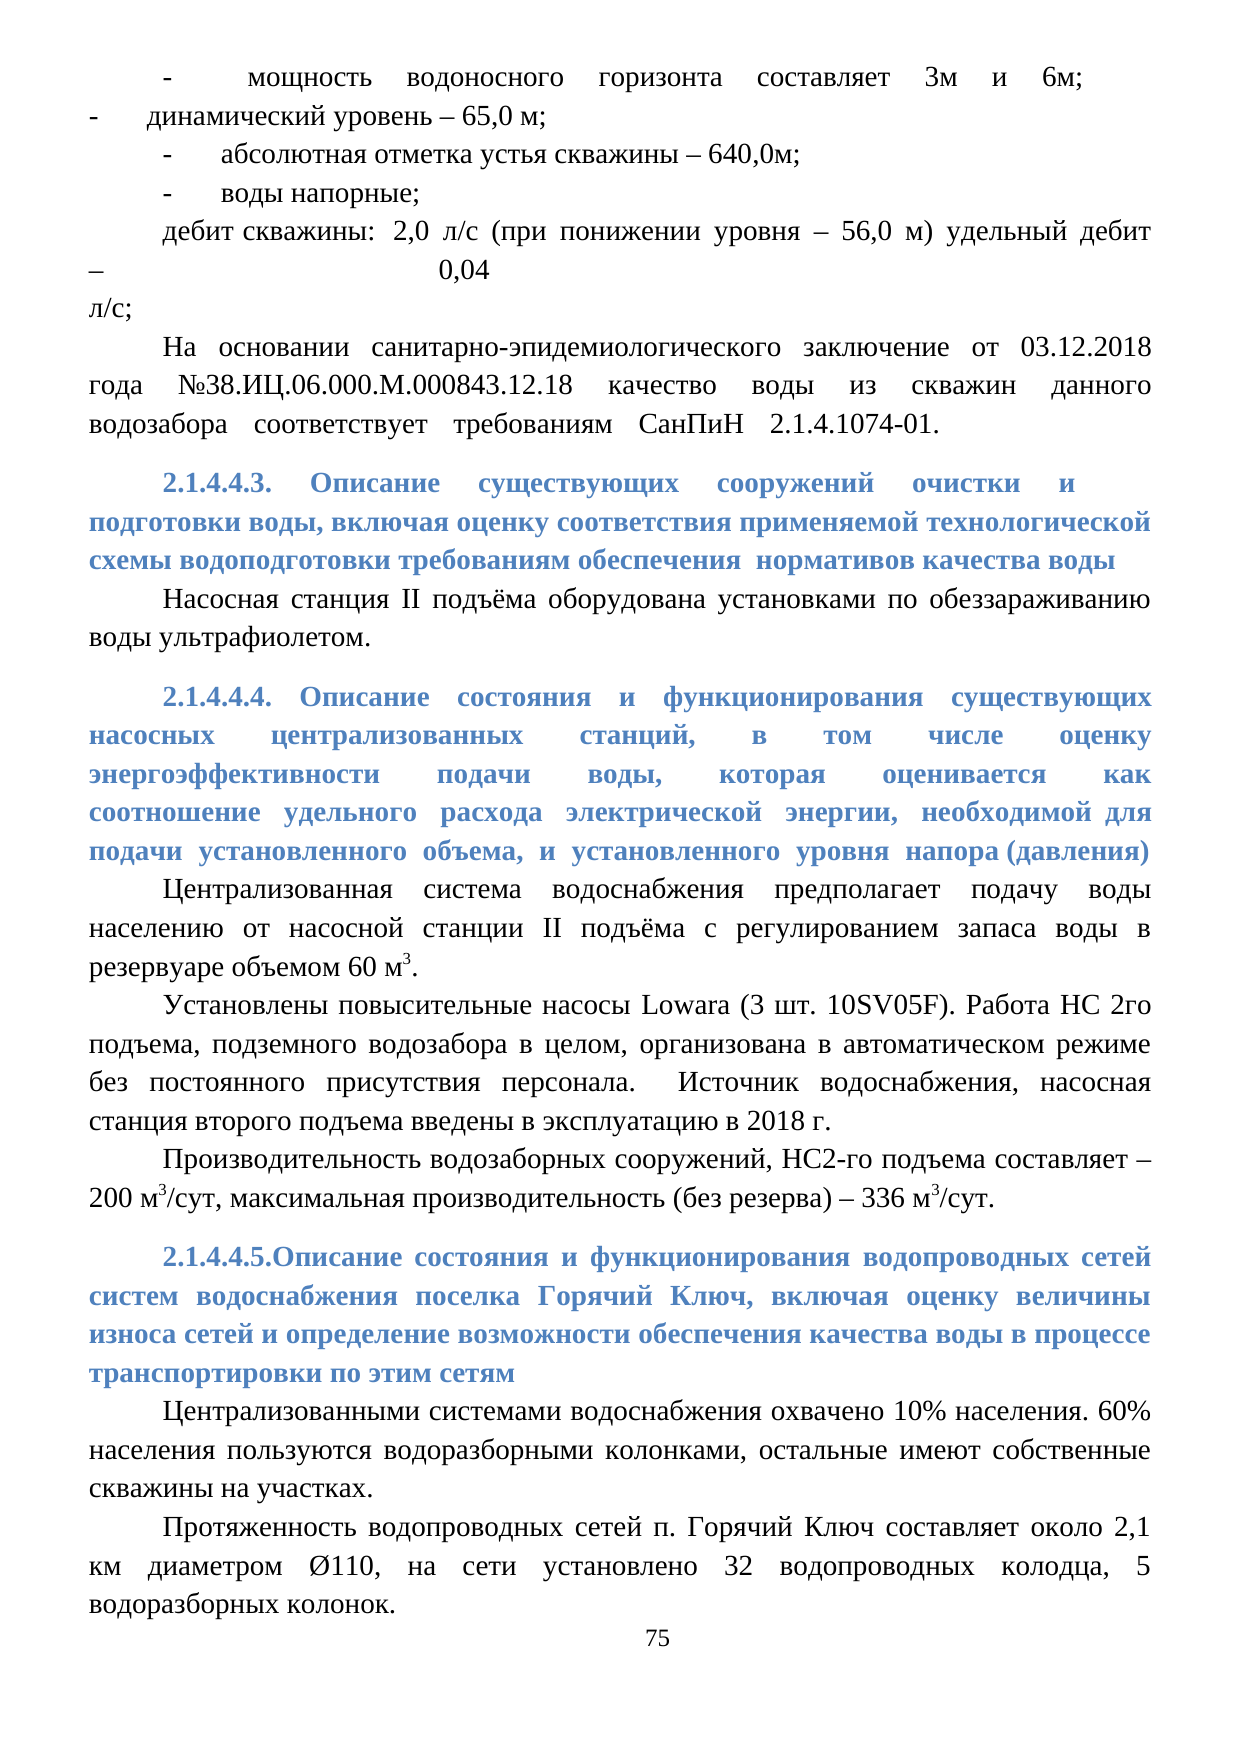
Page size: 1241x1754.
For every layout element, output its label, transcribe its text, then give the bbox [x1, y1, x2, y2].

subtitle 2.1.4.4.5.Описание состояния и функционирования водопроводных сетей систем водоснабжения поселка Горячий Ключ, включая оценку величины износа сетей и определение возможности обеспечения качества воды в процессе транспортировки по этим сетям [89, 1239, 1152, 1388]
subtitle 2.1.4.4.4. Описание состояния и функционирования существующих насосных централизованных станций, в том числе оценку энергоэффективности подачи воды, которая оценивается как соотношение удельного расхода электрической энергии, необходимой для подачи установленного объема, и установленного уровня напора (давления) [89, 679, 1152, 867]
text Протяженность водопроводных сетей п. Горячий Ключ составляет около 2,1 км диаметром Ø110, на сети установлено 32 водопроводных колодца, 5 водоразборных колонок. [89, 1509, 1152, 1620]
text - мощность водоносного горизонта составляет 3м и 6м; - динамический уровень – 65,0 м; [89, 59, 1152, 131]
subtitle 2.1.4.4.3. Описание существующих сооружений очистки и подготовки воды, включая оценку соответствия применяемой технологической схемы водоподготовки требованиям обеспечения нормативов качества воды [89, 465, 1152, 576]
text На основании санитарно-эпидемиологического заключение от 03.12.2018 года №38.ИЦ.06.000.М.000843.12.18 качество воды из скважин данного водозабора соответствует требованиям СанПиН 2.1.4.1074-01. [89, 329, 1152, 439]
text - абсолютная отметка устья скважины – 640,0м; [89, 136, 1152, 170]
text Установлены повысительные насосы Lowara (3 шт. 10SV05F). Работа НС 2го подъема, подземного водозабора в целом, организована в автоматическом режиме без постоянного присутствия персонала. Источник водоснабжения, насосная станция второго подъема введены в эксплуатацию в 2018 г. [89, 987, 1152, 1136]
text Насосная станция II подъёма оборудована установками по обеззараживанию воды ультрафиолетом. [89, 581, 1152, 653]
text дебит скважины: 2,0 л/с (при понижении уровня – 56,0 м) удельный дебит – 0,04 л/с; [89, 213, 1152, 324]
text Централизованная система водоснабжения предполагает подачу воды населению от насосной станции II подъёма с регулированием запаса воды в резервуаре объемом 60 м3. [89, 872, 1152, 982]
text Централизованными системами водоснабжения охвачено 10% населения. 60% населения пользуются водоразборными колонками, остальные имеют собственные скважины на участках. [89, 1393, 1152, 1504]
text Производительность водозаборных сооружений, НС2-го подъема составляет – 200 м3/сут, максимальная производительность (без резерва) – 336 м3/сут. [89, 1141, 1152, 1213]
text - воды напорные; [89, 175, 1152, 208]
